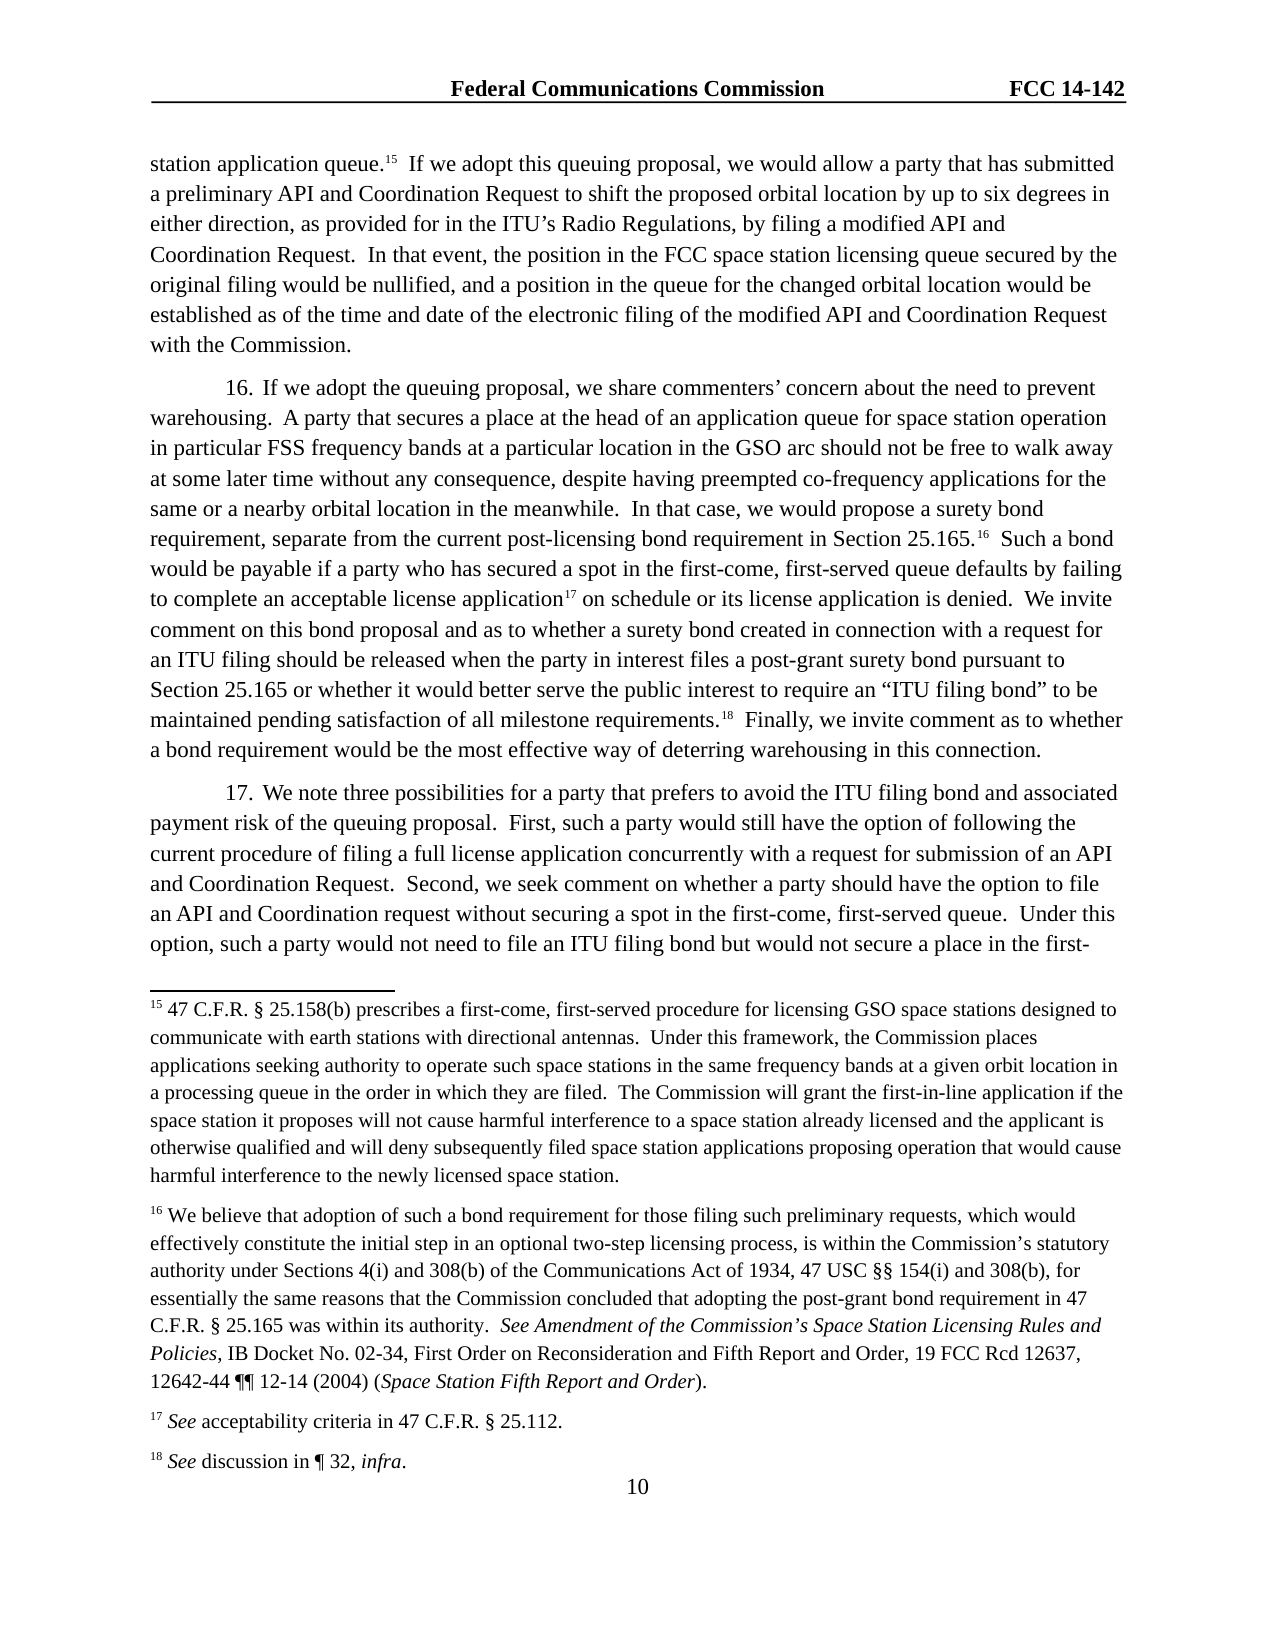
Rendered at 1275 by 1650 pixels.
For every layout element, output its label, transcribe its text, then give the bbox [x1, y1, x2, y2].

text We note three possibilities for a party that prefers to avoid the ITU filing bond and associated payment risk of the queuing proposal. First, such a party would still have the option of following the current procedure of filing a full license application concurrently with a request for submission of an API and Coordination Request. Second, we seek comment on whether a party should have the option to file an API and Coordination request without securing a spot in the first-come, first-served queue. Under this option, such a party would not need to file an ITU filing bond but would not secure a place in the first-come, first-served queue until it filed a license application. Third, we could simply allow early filing of an API and Coordination Request without adopting the queuing proposal. We seek comment on these options. [150, 779, 1125, 957]
text If we adopt the queuing proposal, we share commenters’ concern about the need to prevent warehousing. A party that secures a place at the head of an application queue for space station operation in particular FSS frequency bands at a particular location in the GSO arc should not be free to walk away at some later time without any consequence, despite having preempted co-frequency applications for the same or a nearby orbital location in the meanwhile. In that case, we would propose a surety bond requirement, separate from the current post-licensing bond requirement in Section 25.165. Such a bond would be payable if a party who has secured a spot in the first-come, first-served queue defaults by failing to complete an acceptable license application on schedule or its license application is denied. We invite comment on this bond proposal and as to whether a surety bond created in connection with a request for an ITU filing should be released when the party in interest files a post-grant surety bond pursuant to Section 25.165 or whether it would better serve the public interest to require an “ITU filing bond” to be maintained pending satisfaction of all milestone requirements. Finally, we invite comment as to whether a bond requirement would be the most effective way of deterring warehousing in this connection. [150, 374, 1125, 763]
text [150, 150, 1125, 358]
